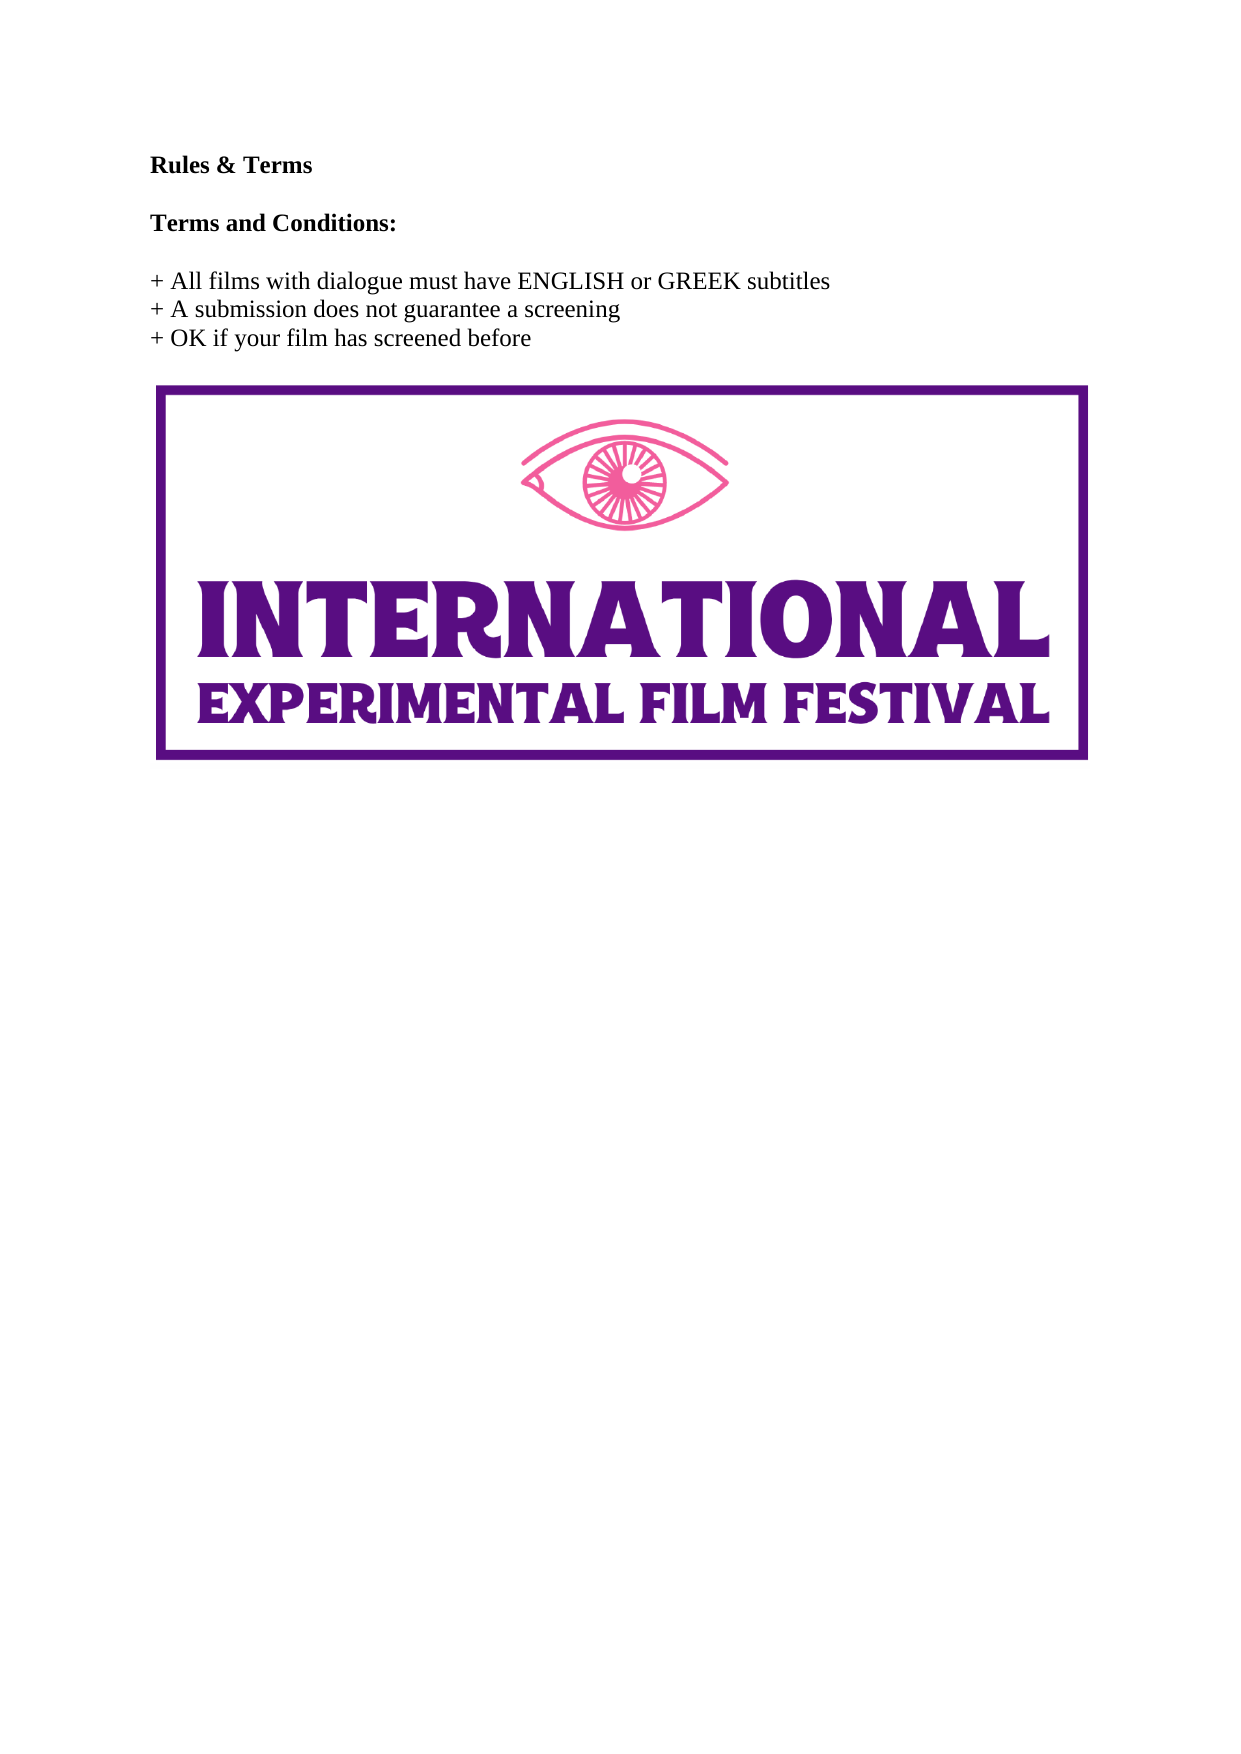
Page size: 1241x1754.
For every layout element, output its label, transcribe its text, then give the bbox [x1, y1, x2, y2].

text Rules & Terms [150, 150, 1090, 179]
text Terms and Conditions: [150, 208, 1090, 237]
picture [150, 381, 1091, 769]
text + All films with dialogue must have ENGLISH or GREEK subtitles + A submission does not guarantee a screening + OK if your film has screened before [150, 266, 1090, 352]
